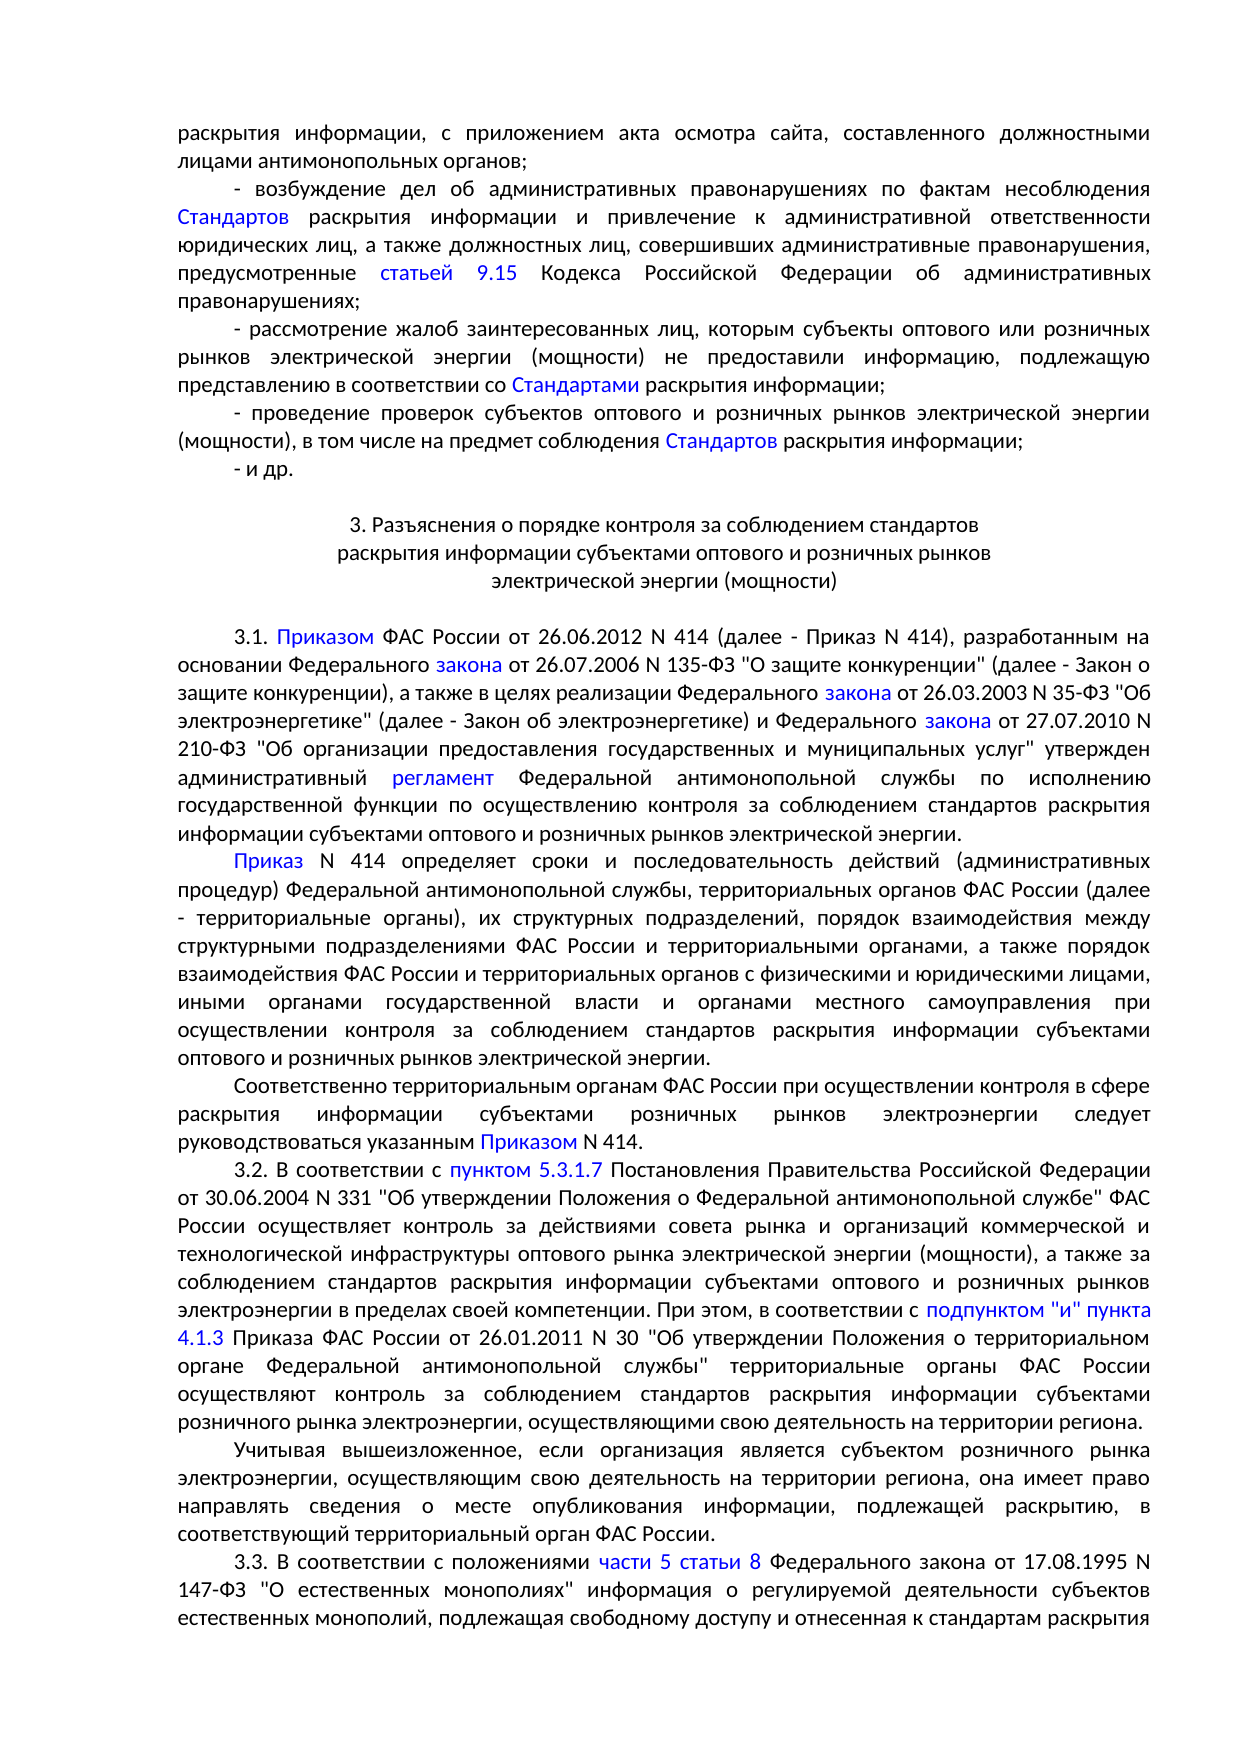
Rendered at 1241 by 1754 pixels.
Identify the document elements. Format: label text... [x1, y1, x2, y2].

text Учитывая вышеизложенное, если организация является субъектом розничного рынка электроэнергии, осуществляющим свою деятельность на территории региона, она имеет право направлять сведения о месте опубликования информации, подлежащей раскрытию, в соответствующий территориальный орган ФАС России. [177, 1435, 1152, 1547]
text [177, 1547, 1152, 1631]
text 3.1. Приказом ФАС России от 26.06.2012 N 414 (далее - Приказ N 414), разработанным на основании Федерального закона от 26.07.2006 N 135-ФЗ "О защите конкуренции" (далее - Закон о защите конкуренции), а также в целях реализации Федерального закона от 26.03.2003 N 35-ФЗ "Об электроэнергетике" (далее - Закон об электроэнергетике) и Федерального закона от 27.07.2010 N 210-ФЗ "Об организации предоставления государственных и муниципальных услуг" утвержден административный регламент Федеральной антимонопольной службы по исполнению государственной функции по осуществлению контроля за соблюдением стандартов раскрытия информации субъектами оптового и розничных рынков электрической энергии. [177, 622, 1152, 847]
text Соответственно территориальным органам ФАС России при осуществлении контроля в сфере раскрытия информации субъектами розничных рынков электроэнергии следует руководствоваться указанным Приказом N 414. [177, 1071, 1152, 1155]
text 3. Разъяснения о порядке контроля за соблюдением стандартов [177, 510, 1152, 538]
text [177, 118, 1152, 174]
text Приказ N 414 определяет сроки и последовательность действий (административных процедур) Федеральной антимонопольной службы, территориальных органов ФАС России (далее - территориальные органы), их структурных подразделений, порядок взаимодействия между структурными подразделениями ФАС России и территориальными органами, а также порядок взаимодействия ФАС России и территориальных органов с физическими и юридическими лицами, иными органами государственной власти и органами местного самоуправления при осуществлении контроля за соблюдением стандартов раскрытия информации субъектами оптового и розничных рынков электрической энергии. [177, 847, 1152, 1071]
text 3.2. В соответствии с пунктом 5.3.1.7 Постановления Правительства Российской Федерации от 30.06.2004 N 331 "Об утверждении Положения о Федеральной антимонопольной службе" ФАС России осуществляет контроль за действиями совета рынка и организаций коммерческой и технологической инфраструктуры оптового рынка электрической энергии (мощности), а также за соблюдением стандартов раскрытия информации субъектами оптового и розничных рынков электроэнергии в пределах своей компетенции. При этом, в соответствии с подпунктом "и" пункта 4.1.3 Приказа ФАС России от 26.01.2011 N 30 "Об утверждении Положения о территориальном органе Федеральной антимонопольной службы" территориальные органы ФАС России осуществляют контроль за соблюдением стандартов раскрытия информации субъектами розничного рынка электроэнергии, осуществляющими свою деятельность на территории региона. [177, 1155, 1152, 1435]
text - проведение проверок субъектов оптового и розничных рынков электрической энергии (мощности), в том числе на предмет соблюдения Стандартов раскрытия информации; [177, 398, 1152, 454]
text электрической энергии (мощности) [177, 566, 1152, 594]
text - рассмотрение жалоб заинтересованных лиц, которым субъекты оптового или розничных рынков электрической энергии (мощности) не предоставили информацию, подлежащую представлению в соответствии со Стандартами раскрытия информации; [177, 314, 1152, 398]
text - и др. [177, 454, 1152, 482]
text раскрытия информации субъектами оптового и розничных рынков [177, 538, 1152, 566]
text - возбуждение дел об административных правонарушениях по фактам несоблюдения Стандартов раскрытия информации и привлечение к административной ответственности юридических лиц, а также должностных лиц, совершивших административные правонарушения, предусмотренные статьей 9.15 Кодекса Российской Федерации об административных правонарушениях; [177, 174, 1152, 314]
